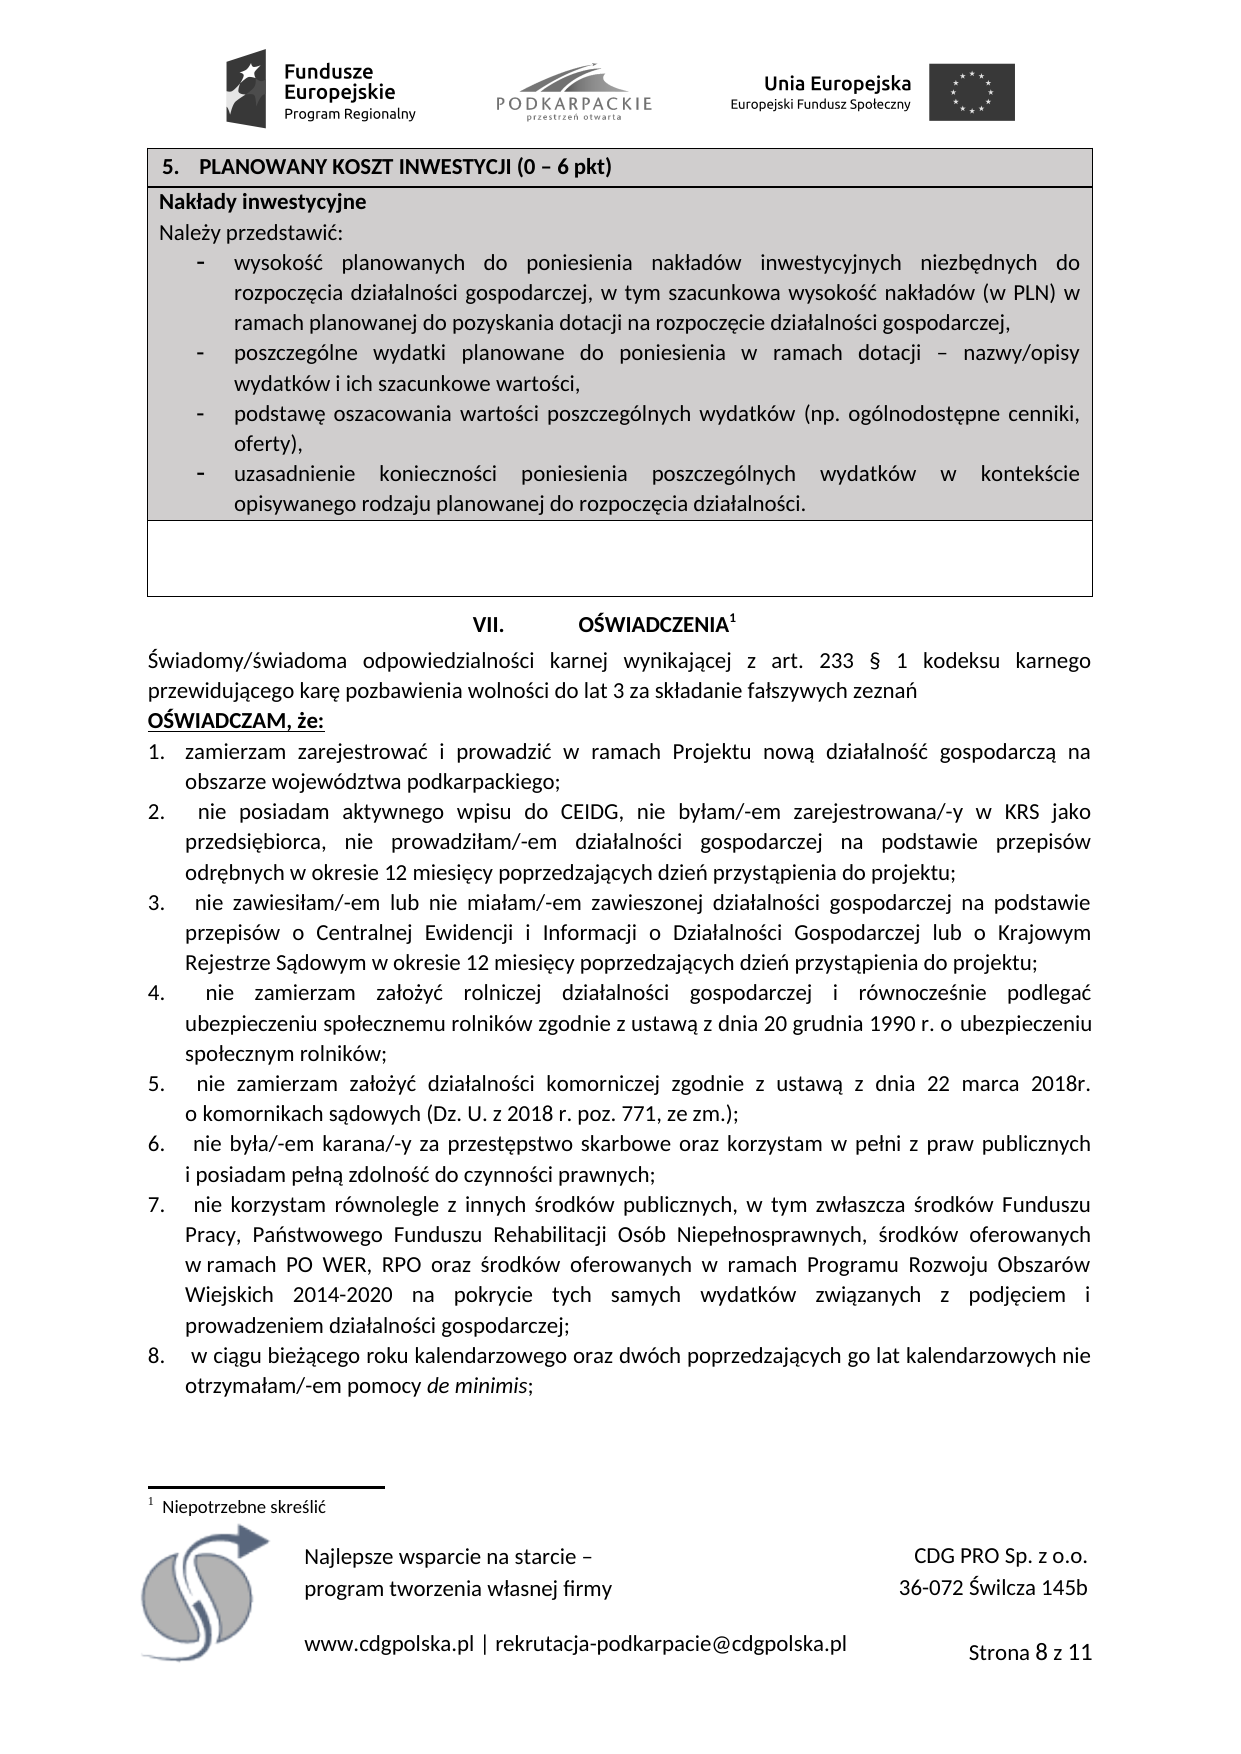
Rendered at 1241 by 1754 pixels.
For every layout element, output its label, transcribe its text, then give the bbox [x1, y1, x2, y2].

list w ciągu bieżącego roku kalendarzowego oraz dwóch poprzedzających go lat kalendarzowych nie otrzymałam/-em pomocy de minimis; [148, 1341, 1092, 1399]
table_cell PLANOWANY KOSZT INWESTYCJI (0 – 6 pkt) [148, 149, 1092, 186]
list nie posiadam aktywnego wpisu do CEIDG, nie byłam/-em zarejestrowana/-y w KRS jako przedsiębiorca, nie prowadziłam/-em działalności gospodarczej na podstawie przepisów odrębnych w okresie 12 miesięcy poprzedzających dzień przystąpienia do projektu; [148, 797, 1092, 886]
list nie była/-em karana/-y za przestępstwo skarbowe oraz korzystam w pełni z praw publicznych i posiadam pełną zdolność do czynności prawnych; [148, 1129, 1092, 1188]
table_cell [148, 521, 1092, 596]
text OŚWIADCZAM, że: [148, 707, 1092, 734]
list nie korzystam równolegle z innych środków publicznych, w tym zwłaszcza środków Funduszu Pracy, Państwowego Funduszu Rehabilitacji Osób Niepełnosprawnych, środków oferowanych w ramach PO WER, RPO oraz środków oferowanych w ramach Programu Rozwoju Obszarów Wiejskich 2014-2020 na pokrycie tych samych wydatków związanych z podjęciem i prowadzeniem działalności gospodarczej; [148, 1190, 1092, 1339]
picture [112, 1503, 290, 1674]
text Świadomy/świadoma odpowiedzialności karnej wynikającej z art. 233 § 1 kodeksu karnego przewidującego karę pozbawienia wolności do lat 3 za składanie fałszywych zeznań [148, 646, 1092, 704]
picture [0, 13, 1241, 176]
list zamierzam zarejestrować i prowadzić w ramach Projektu nową działalność gospodarczą na obszarze województwa podkarpackiego; [148, 737, 1092, 795]
table_cell Nakłady inwestycyjne Należy przedstawić: wysokość planowanych do poniesienia nakładów inwestycyjnych niezbędnych do rozpoczęcia działalności gospodarczej, w tym szacunkowa wysokość nakładów (w PLN) w ramach planowanej do pozyskania dotacji na rozpoczęcie działalności gospodarczej, poszczególne wydatki planowane do poniesienia w ramach dotacji – nazwy/opisy wydatków i ich szacunkowe wartości, podstawę oszacowania wartości poszczególnych wydatków (np. ogólnodostępne cenniki, oferty), uzasadnienie konieczności poniesienia poszczególnych wydatków w kontekście opisywanego rodzaju planowanej do rozpoczęcia działalności. [148, 188, 1092, 520]
list nie zamierzam założyć działalności komorniczej zgodnie z ustawą z dnia 22 marca 2018r. o komornikach sądowych (Dz. U. z 2018 r. poz. 771, ze zm.); [148, 1069, 1092, 1127]
list OŚWIADCZENIA [148, 610, 1092, 638]
list nie zawiesiłam/-em lub nie miałam/-em zawieszonej działalności gospodarczej na podstawie przepisów o Centralnej Ewidencji i Informacji o Działalności Gospodarczej lub o Krajowym Rejestrze Sądowym w okresie 12 miesięcy poprzedzających dzień przystąpienia do projektu; [148, 888, 1092, 976]
list nie zamierzam założyć rolniczej działalności gospodarczej i równocześnie podlegać ubezpieczeniu społecznemu rolników zgodnie z ustawą z dnia 20 grudnia 1990 r. o ubezpieczeniu społecznym rolników; [148, 978, 1092, 1067]
